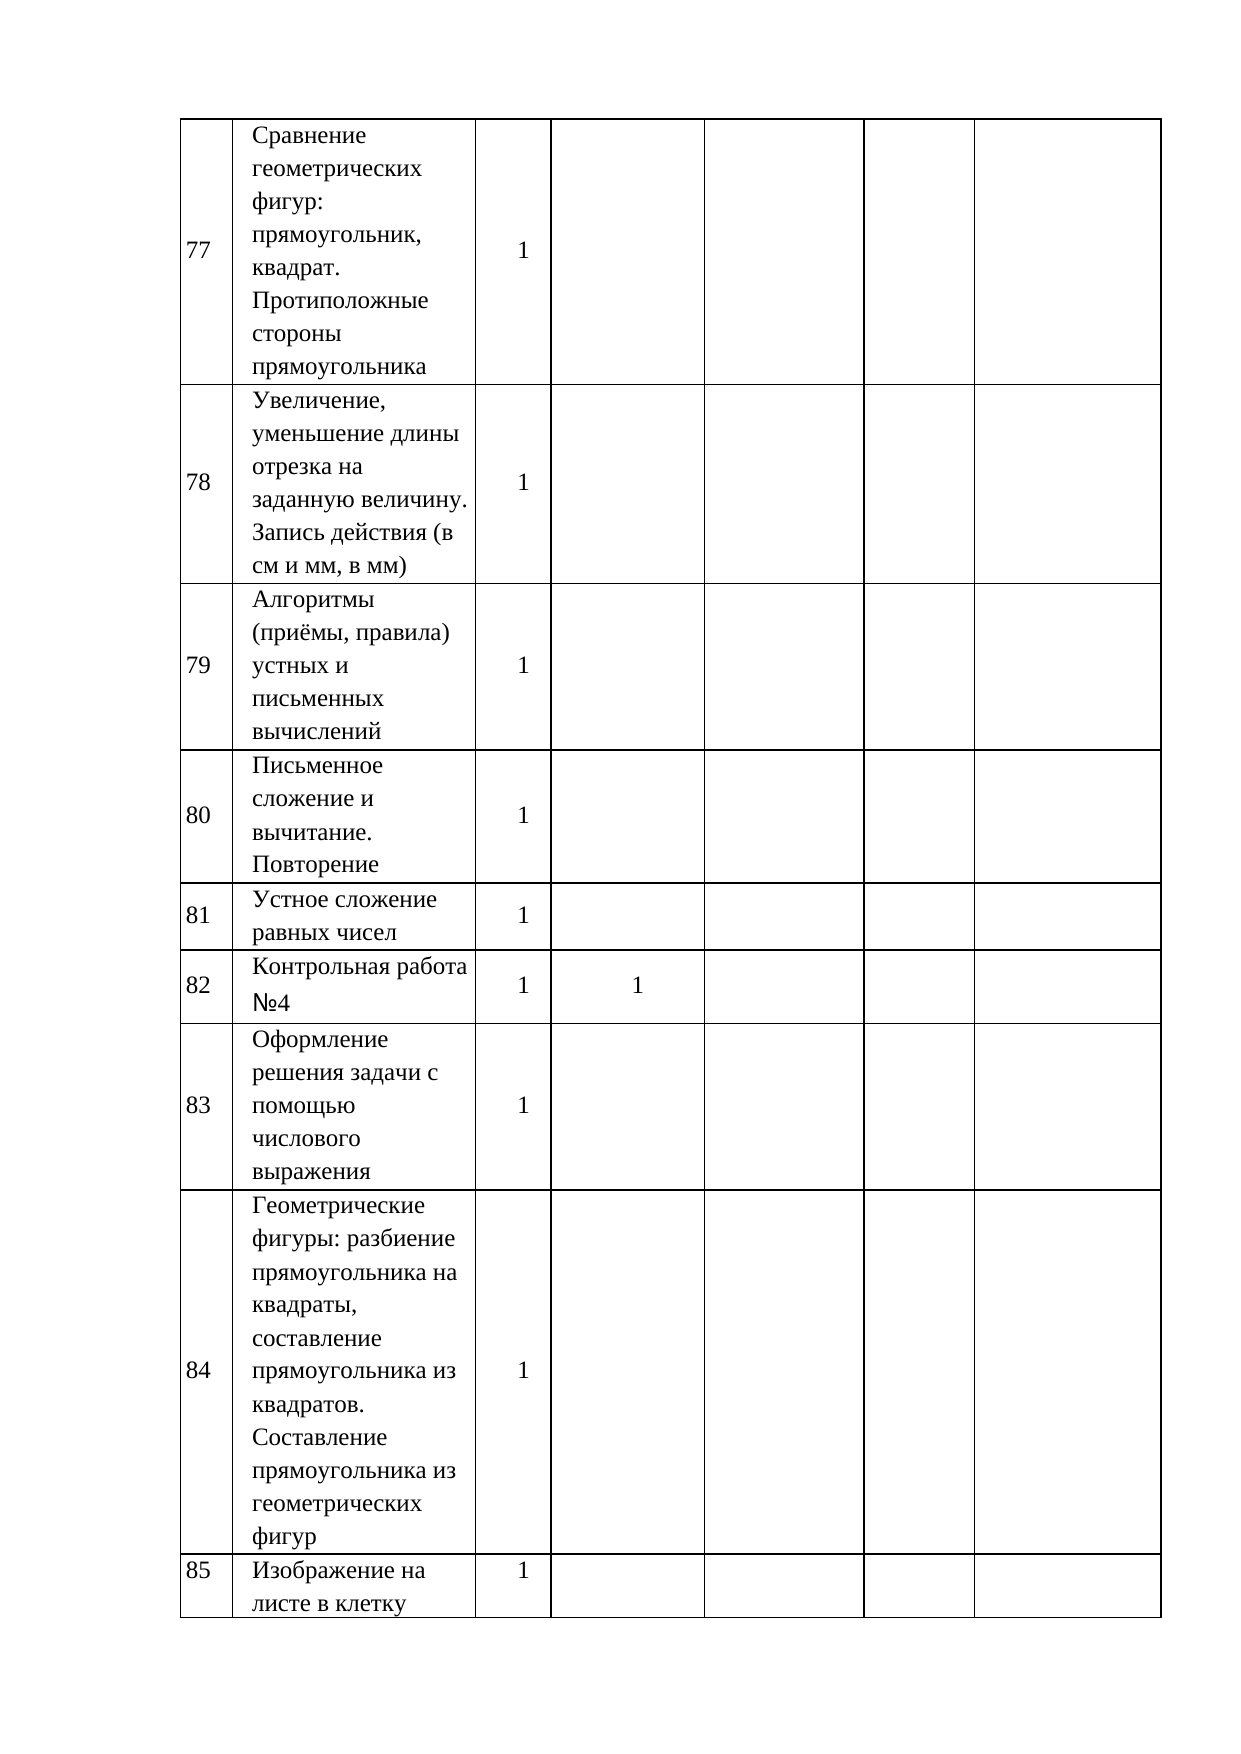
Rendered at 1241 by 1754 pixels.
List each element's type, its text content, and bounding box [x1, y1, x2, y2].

table_cell Увеличение, уменьшение длины отрезка на заданную величину. Запись действия (в см и мм, в мм) [233, 385, 475, 583]
table_cell [705, 884, 863, 949]
table_cell [552, 120, 704, 383]
table_cell [705, 751, 863, 882]
table_cell 82 [181, 951, 232, 1023]
table_cell [705, 1191, 863, 1553]
table_cell [552, 884, 704, 949]
table_cell 1 [476, 584, 550, 749]
table_cell 79 [181, 584, 232, 749]
table_cell Письменное сложение и вычитание. Повторение [233, 751, 475, 882]
table_cell 1 [476, 751, 550, 882]
table_cell [705, 120, 863, 383]
table_cell [865, 884, 974, 949]
table_cell [865, 584, 974, 749]
table_cell 1 [476, 385, 550, 583]
table_cell [865, 751, 974, 882]
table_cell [233, 1555, 475, 1617]
table_cell [552, 385, 704, 583]
table_cell 1 [476, 120, 550, 383]
table_cell 83 [181, 1024, 232, 1189]
table_cell 1 [552, 951, 704, 1023]
table_cell [865, 951, 974, 1023]
table_cell Геометрические фигуры: разбиение прямоугольника на квадраты, составление прямоугольника из квадратов. Составление прямоугольника из геометрических фигур [233, 1191, 475, 1553]
table_cell [975, 751, 1160, 882]
table_cell [705, 385, 863, 583]
table_cell [975, 951, 1160, 1023]
table_cell [975, 385, 1160, 583]
table_cell Сравнение геометрических фигур: прямоугольник, квадрат. Протиположные стороны прямоугольника [233, 120, 475, 383]
table_cell 1 [476, 951, 550, 1023]
table_cell [865, 120, 974, 383]
table_cell [552, 1024, 704, 1189]
table_cell [865, 1024, 974, 1189]
table_cell [865, 385, 974, 583]
table_cell 1 [476, 1024, 550, 1189]
table_cell Устное сложение равных чисел [233, 884, 475, 949]
table_cell [552, 1191, 704, 1553]
table_cell 80 [181, 751, 232, 882]
table_cell [975, 1024, 1160, 1189]
table_cell [975, 584, 1160, 749]
table_cell [975, 1555, 1160, 1617]
table_cell Алгоритмы (приёмы, правила) устных и письменных вычислений [233, 584, 475, 749]
table_cell [552, 751, 704, 882]
table_cell [705, 1024, 863, 1189]
table_cell [975, 1191, 1160, 1553]
table_cell 81 [181, 884, 232, 949]
table_cell [705, 1555, 863, 1617]
table_cell [705, 951, 863, 1023]
table_cell 1 [476, 884, 550, 949]
table_cell [552, 1555, 704, 1617]
table_cell 1 [476, 1191, 550, 1553]
table_cell 1 [476, 1555, 550, 1617]
table_cell [865, 1555, 974, 1617]
table_cell 78 [181, 385, 232, 583]
table_cell Оформление решения задачи с помощью числового выражения [233, 1024, 475, 1189]
table_cell Контрольная работа №4 [233, 951, 475, 1023]
table_cell [705, 584, 863, 749]
table_cell 77 [181, 120, 232, 383]
table_cell [552, 584, 704, 749]
table_cell [975, 884, 1160, 949]
table_cell [865, 1191, 974, 1553]
table_cell [975, 120, 1160, 383]
table_cell 84 [181, 1191, 232, 1553]
table_cell 85 [181, 1555, 232, 1617]
